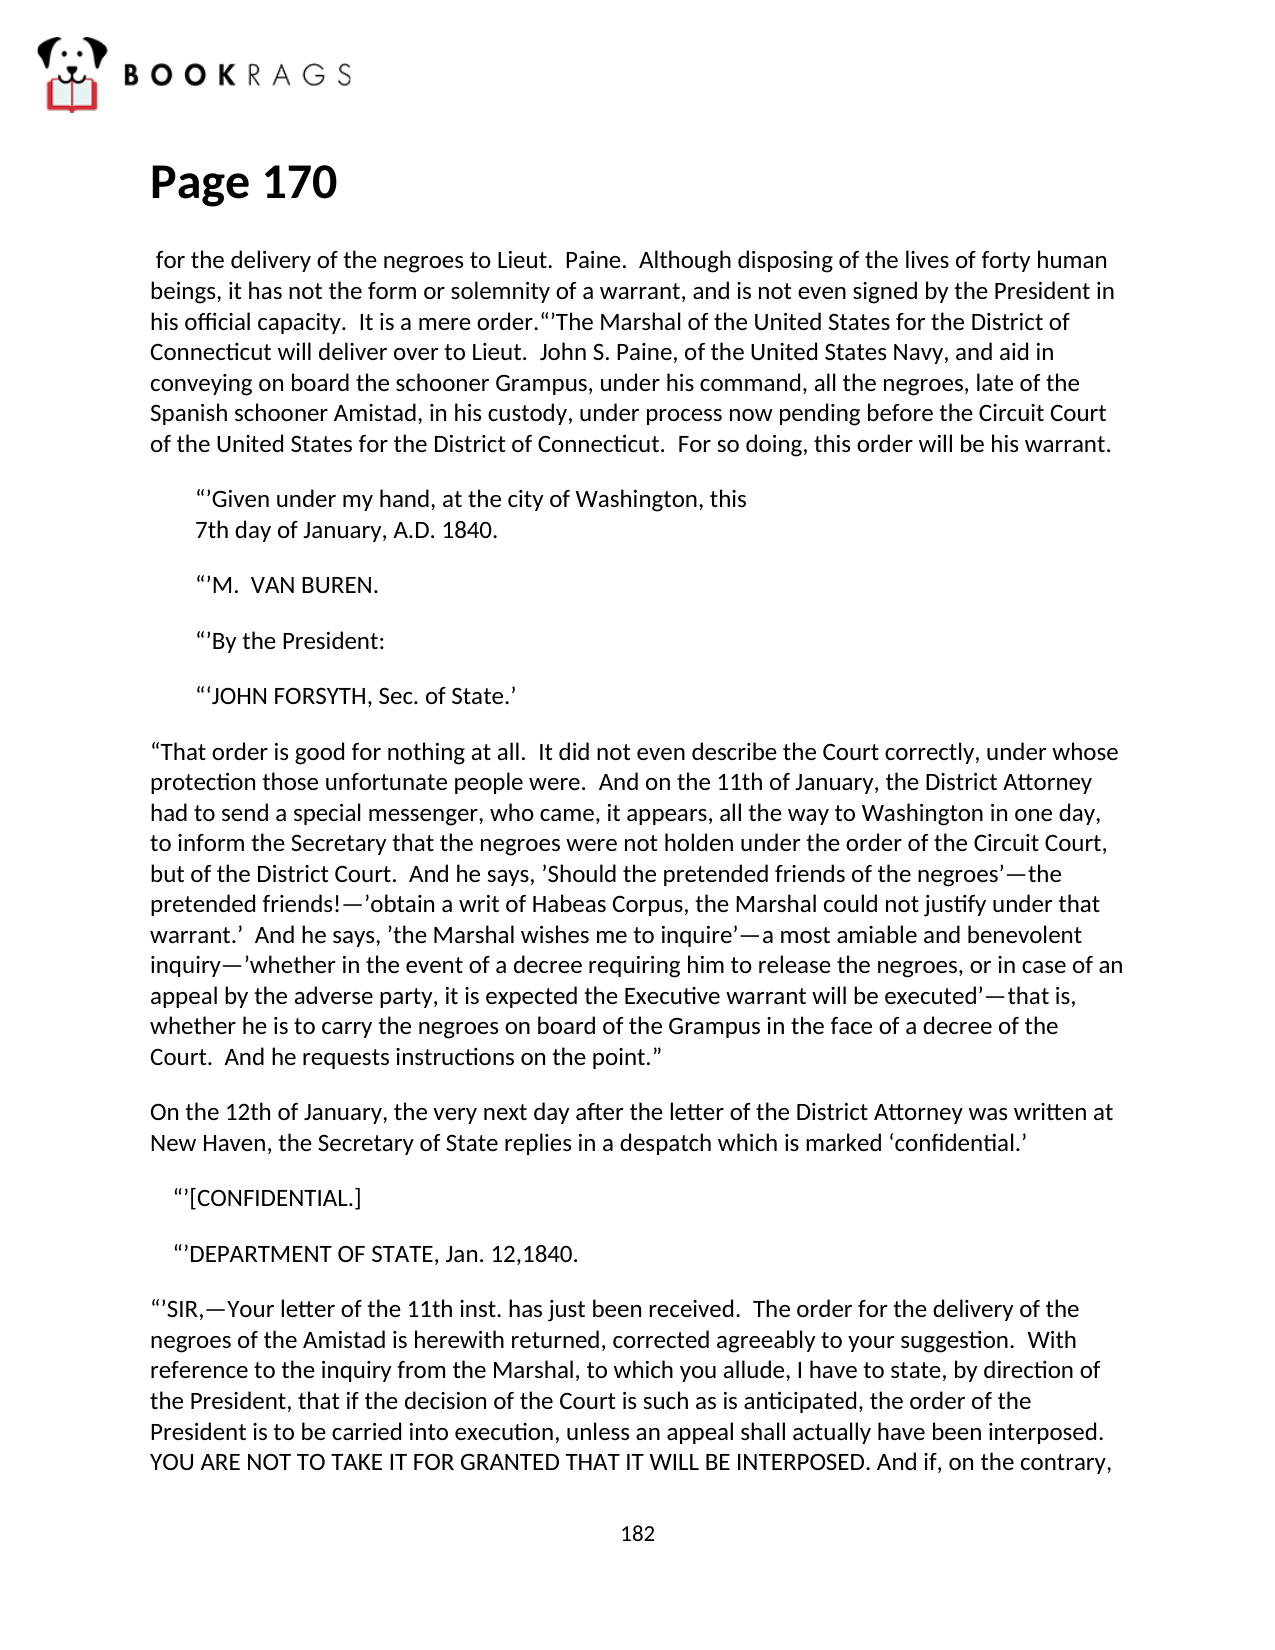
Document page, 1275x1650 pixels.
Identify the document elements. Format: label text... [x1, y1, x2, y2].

text Page 170 [150, 150, 1125, 211]
text “‘JOHN FORSYTH, Sec. of State.’ [150, 680, 1125, 711]
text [150, 1294, 1125, 1477]
text “’By the President: [150, 625, 1125, 655]
text “That order is good for nothing at all. It did not even describe the Court correctly, under whose protection those unfortunate people were. And on the 11th of January, the District Attorney had to send a special messenger, who came, it appears, all the way to Washington in one day, to inform the Secretary that the negroes were not holden under the order of the Circuit Court, but of the District Court. And he says, ’Should the pretended friends of the negroes’—­the pretended friends!—­’obtain a writ of Habeas Corpus, the Marshal could not justify under that warrant.’ And he says, ’the Marshal wishes me to inquire’—­a most amiable and benevolent inquiry—­’whether in the event of a decree requiring him to release the negroes, or in case of an appeal by the adverse party, it is expected the Executive warrant will be executed’—­that is, whether he is to carry the negroes on board of the Grampus in the face of a decree of the Court. And he requests instructions on the point.” [150, 736, 1125, 1072]
text “’DEPARTMENT OF STATE, Jan. 12,1840. [150, 1238, 1125, 1269]
text “’[CONFIDENTIAL.] [150, 1183, 1125, 1213]
text “’M. VAN BUREN. [150, 569, 1125, 600]
text “’Given under my hand, at the city of Washington, this 7th day of January, A.D. 1840. [150, 483, 1125, 544]
text for the delivery of the negroes to Lieut. Paine. Although disposing of the lives of forty human beings, it has not the form or solemnity of a warrant, and is not even signed by the President in his official capacity. It is a mere order.“’The Marshal of the United States for the District of Connecticut will deliver over to Lieut. John S. Paine, of the United States Navy, and aid in conveying on board the schooner Grampus, under his command, all the negroes, late of the Spanish schooner Amistad, in his custody, under process now pending before the Circuit Court of the United States for the District of Connecticut. For so doing, this order will be his warrant. [150, 244, 1125, 458]
picture [37, 37, 351, 113]
text On the 12th of January, the very next day after the letter of the District Attorney was written at New Haven, the Secretary of State replies in a despatch which is marked ‘confidential.’ [150, 1097, 1125, 1158]
